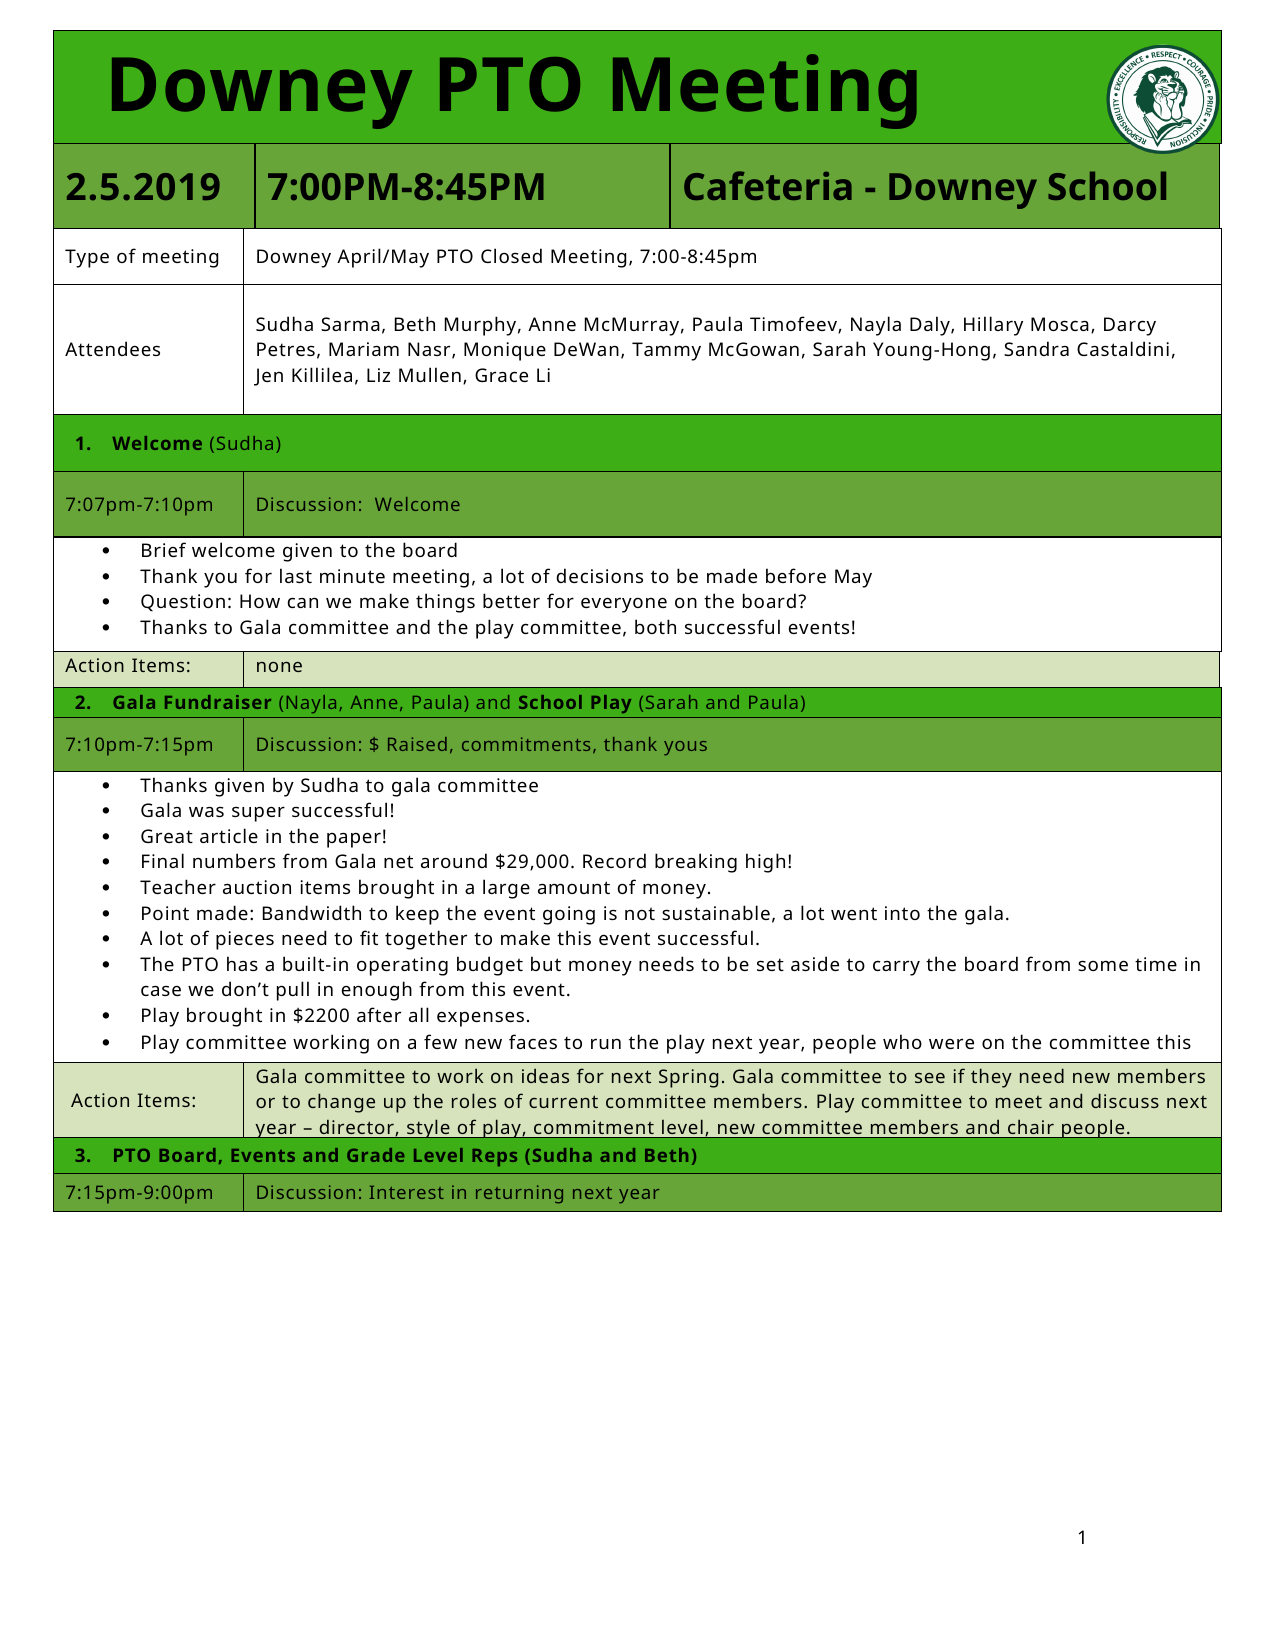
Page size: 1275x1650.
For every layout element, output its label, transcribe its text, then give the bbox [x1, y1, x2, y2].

table_cell Type of meeting [54, 229, 243, 284]
table_cell 7:07pm-7:10pm [54, 472, 243, 536]
table_cell 7:15pm-9:00pm [54, 1174, 243, 1211]
table_cell Gala committee to work on ideas for next Spring. Gala committee to see if they need new members or to change up the roles of current committee members. Play committee to meet and discuss next year – director, style of play, commitment level, new committee members and chair people. [244, 1063, 1221, 1137]
table_cell Welcome (Sudha) [54, 415, 1221, 471]
table_cell none [244, 652, 1219, 687]
table_cell Attendees [54, 285, 243, 414]
table_cell [54, 688, 1221, 717]
table_cell Downey April/May PTO Closed Meeting, 7:00-8:45pm [244, 229, 1221, 284]
table_cell Discussion: Welcome [244, 472, 1221, 536]
table_cell Discussion: $ Raised, commitments, thank yous [244, 718, 1221, 771]
table_cell Action Items: [54, 652, 243, 687]
table_cell 7:00PM-8:45PM [256, 144, 669, 228]
table_cell Action Items: [54, 1063, 243, 1137]
table_cell Cafeteria - Downey School [671, 144, 1219, 228]
table_cell PTO Board, Events and Grade Level Reps (Sudha and Beth) [54, 1138, 1221, 1173]
table_cell Thanks given by Sudha to gala committee Gala was super successful! Great article in the paper! Final numbers from Gala net around $29,000. Record breaking high! Teacher auction items brought in a large amount of money. Point made: Bandwidth to keep the event going is not sustainable, a lot went into the gala. A lot of pieces need to fit together to make this event successful. The PTO has a built-in operating budget but money needs to be set aside to carry the board from some time in case we don’t pull in enough from this event. Play brought in $2200 after all expenses. Play committee working on a few new faces to run the play next year, people who were on the committee this year might be a good fit. [54, 772, 1221, 1062]
table_cell 7:10pm-7:15pm [54, 718, 243, 771]
table_cell Discussion: Interest in returning next year [244, 1174, 1221, 1211]
table_header Downey PTO Meeting [54, 31, 1067, 143]
table_cell Sudha Sarma, Beth Murphy, Anne McMurray, Paula Timofeev, Nayla Daly, Hillary Mosca, Darcy Petres, Mariam Nasr, Monique DeWan, Tammy McGowan, Sarah Young-Hong, Sandra Castaldini, Jen Killilea, Liz Mullen, Grace Li [244, 285, 1221, 414]
table_cell Brief welcome given to the board Thank you for last minute meeting, a lot of decisions to be made before May Question: How can we make things better for everyone on the board? Thanks to Gala committee and the play committee, both successful events! [54, 538, 1221, 651]
picture [1067, 30, 1222, 159]
